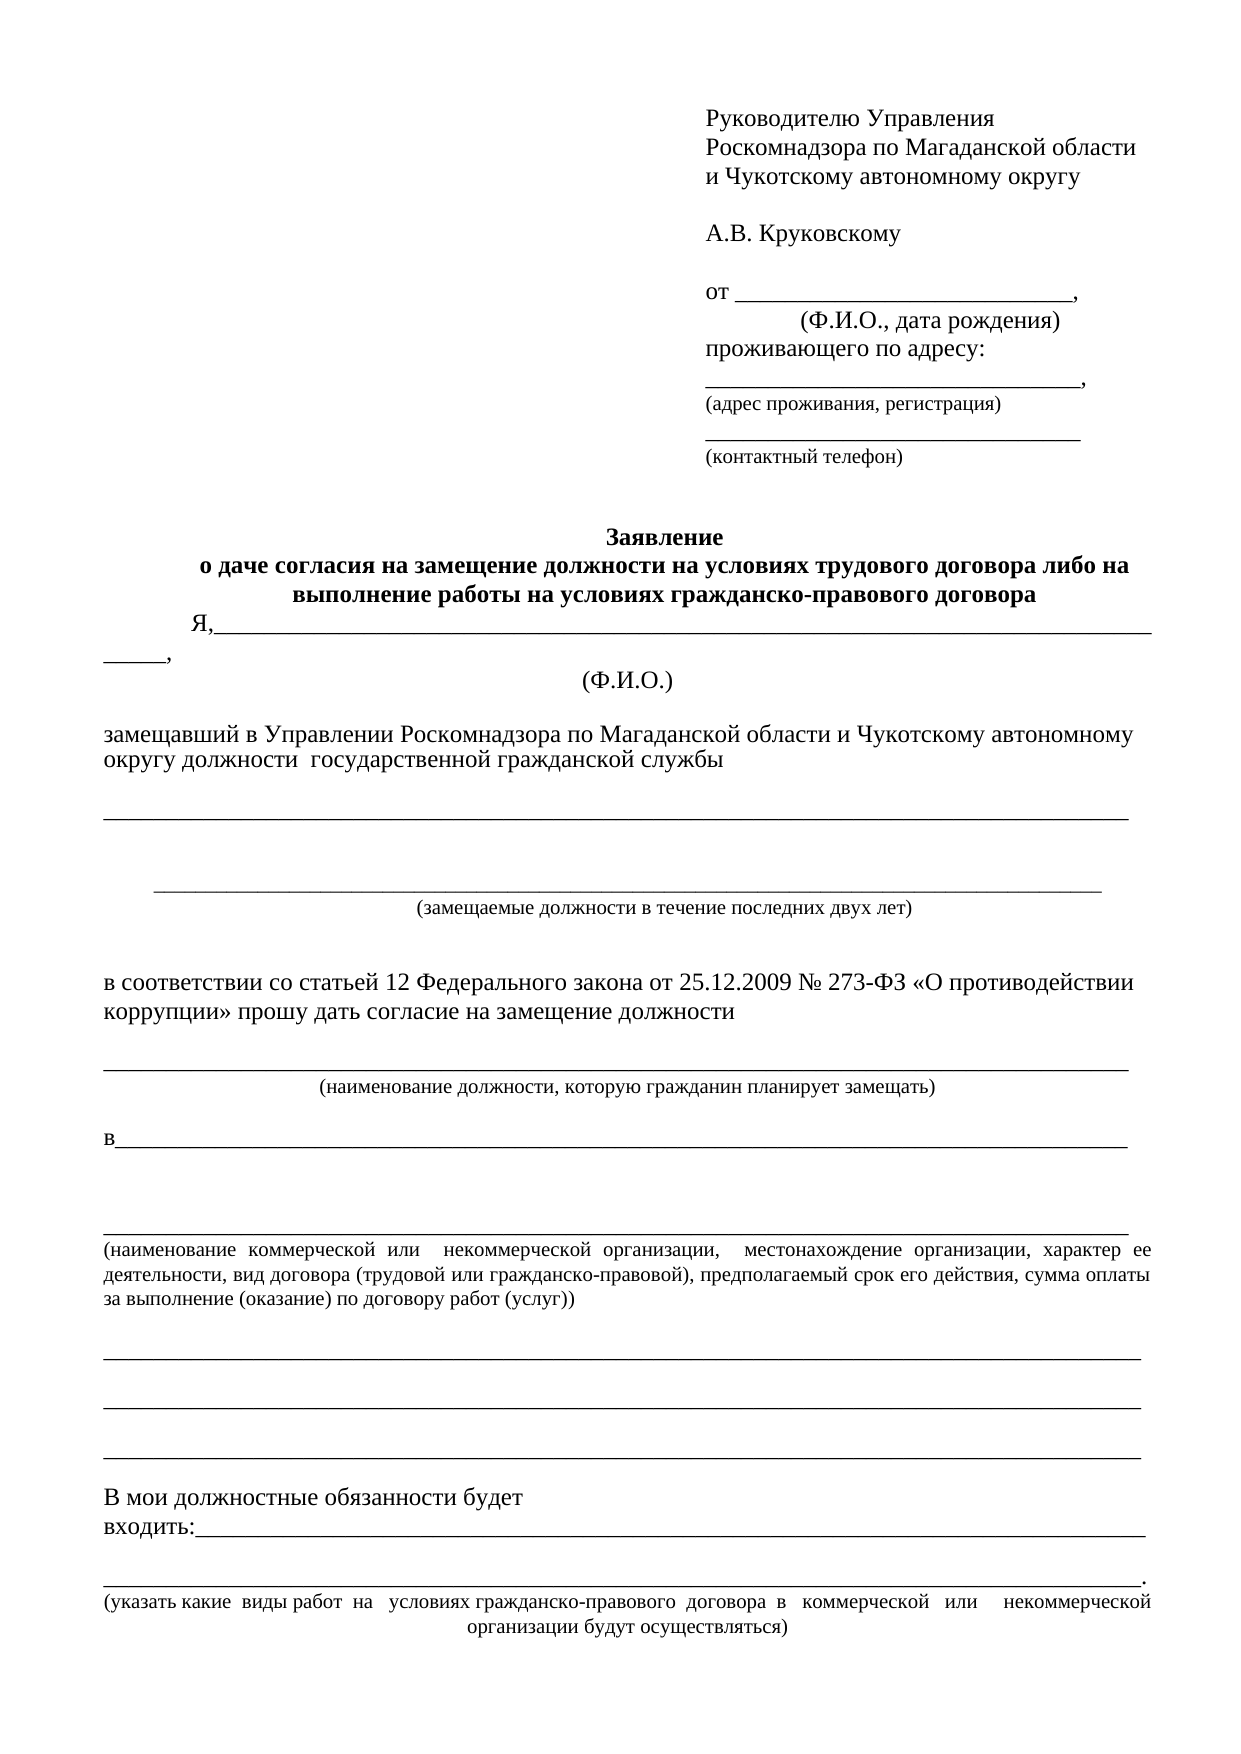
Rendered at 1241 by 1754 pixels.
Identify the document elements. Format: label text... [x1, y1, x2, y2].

table_cell от ___________________________, (Ф.И.О., дата рождения) проживающего по адресу: ______________________________, (адрес проживания, регистрация) ______________________________ (контактный телефон) [694, 276, 1167, 468]
text (замещаемые должности в течение последних двух лет) [177, 895, 1152, 919]
text ___________________________________________________________________________________ [103, 1383, 1152, 1412]
text (Ф.И.О.) [103, 665, 1152, 694]
text (указать какие виды работ на условиях гражданско-правового договора в коммерческой или некоммерческой организации будут осуществляться) [103, 1589, 1152, 1638]
text о даче согласия на замещение должности на условиях трудового договора либо на выполнение работы на условиях гражданско-правового договора [177, 550, 1152, 608]
text (наименование коммерческой или некоммерческой организации, местонахождение организации, характер ее деятельности, вид договора (трудовой или гражданско-правовой), предполагаемый срок его действия, сумма оплаты за выполнение (оказание) по договору работ (услуг)) [103, 1237, 1152, 1309]
text ___________________________________________________________________________________. [103, 1561, 1152, 1589]
text (наименование должности, которую гражданин планирует замещать) [103, 1074, 1152, 1098]
text __________________________________________________________________________________ [103, 1209, 1152, 1237]
text Я,________________________________________________________________________________, [103, 608, 1152, 665]
text ___________________________________________________________________________________________ [103, 871, 1152, 895]
text в_________________________________________________________________________________ [103, 1122, 1152, 1151]
text ___________________________________________________________________________________ [103, 1334, 1152, 1362]
text ___________________________________________________________________________________ [103, 1433, 1152, 1462]
text В мои должностные обязанности будет входить:____________________________________________________________________________ [103, 1482, 1152, 1540]
table_header Руководителю Управления Роскомнадзора по Магаданской области и Чукотскому автономному округу А.В. Круковскому [694, 104, 1167, 276]
text в соответствии со статьей 12 Федерального закона от 25.12.2009 № 273-ФЗ «О противодействии коррупции» прошу дать согласие на замещение должности [103, 967, 1152, 1025]
text замещавший в Управлении Роскомнадзора по Магаданской области и Чукотскому автономному округу должности государственной гражданской службы [103, 723, 1152, 773]
text __________________________________________________________________________________ [103, 794, 1152, 822]
text Заявление [177, 522, 1152, 550]
text __________________________________________________________________________________ [103, 1046, 1152, 1074]
